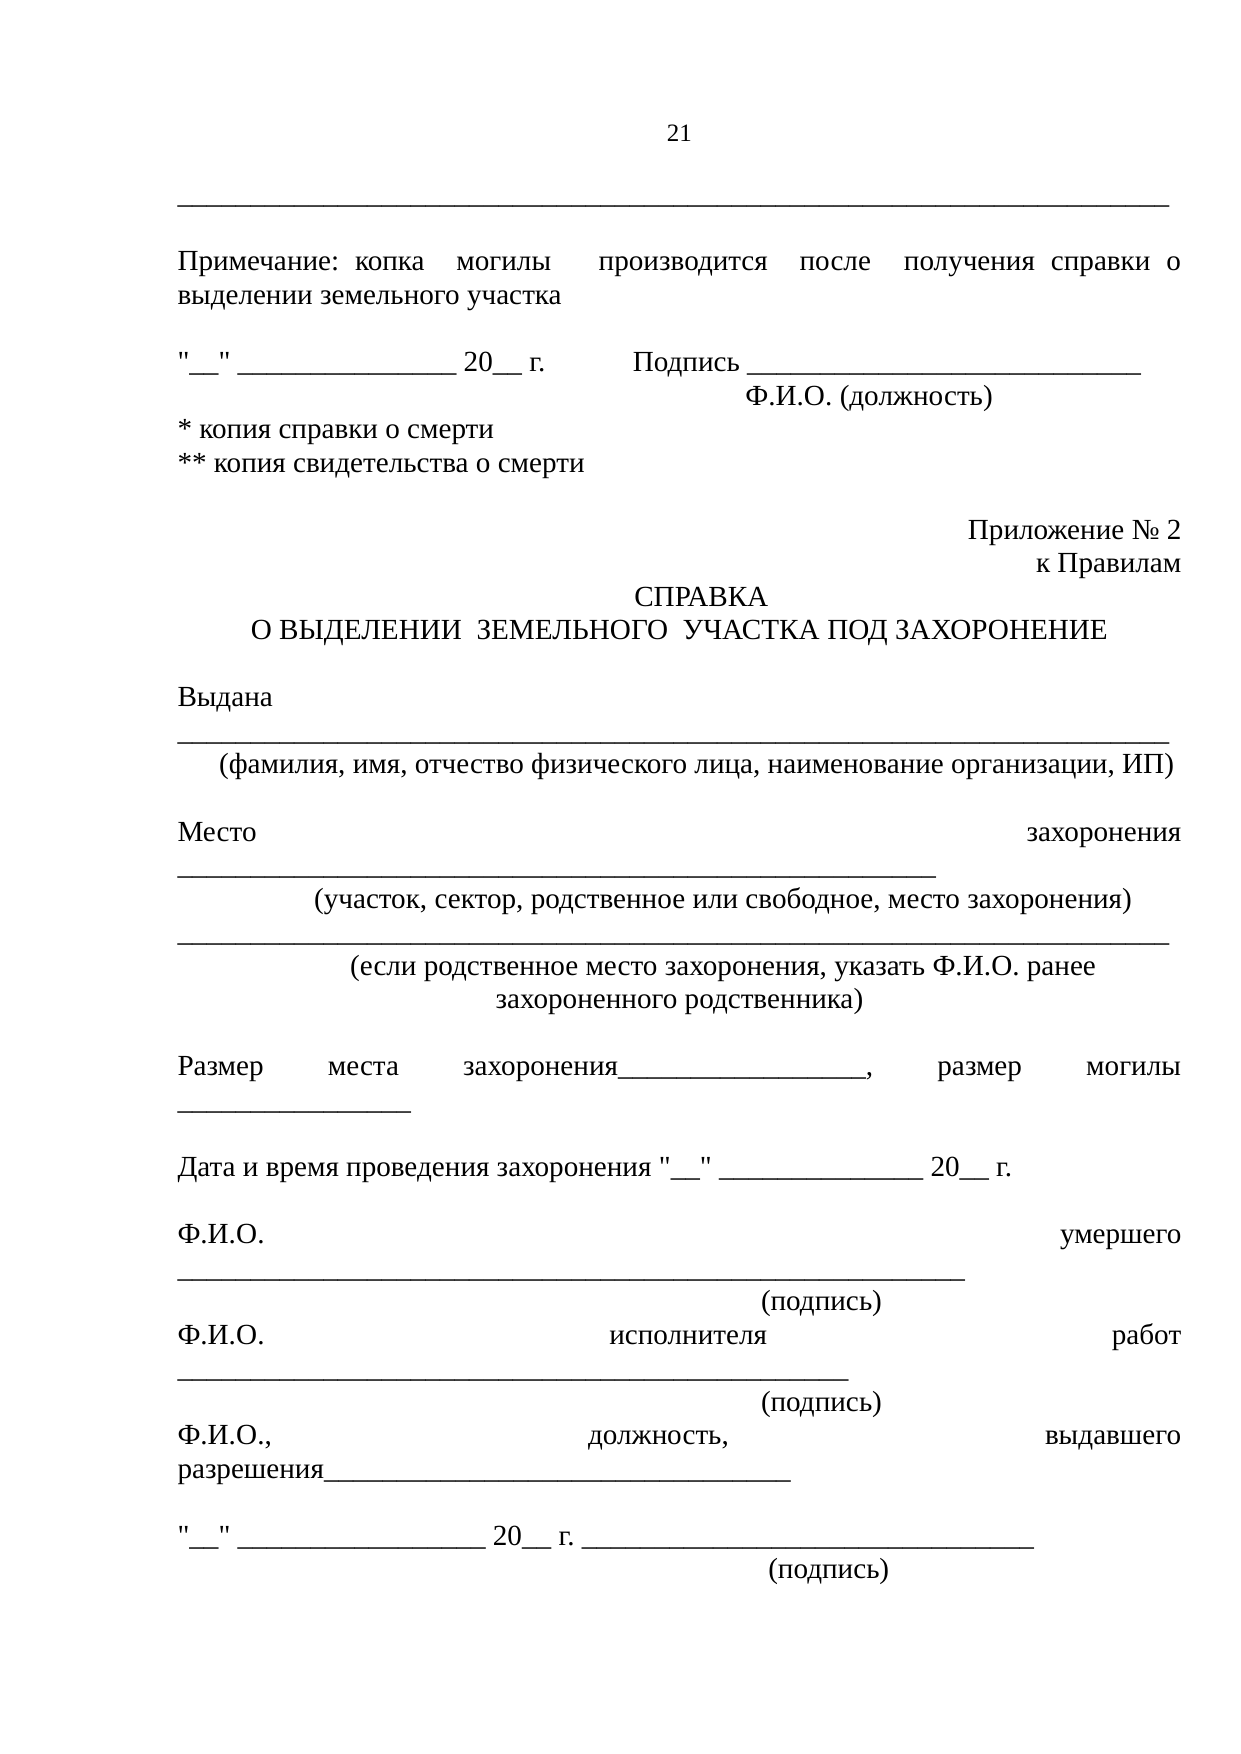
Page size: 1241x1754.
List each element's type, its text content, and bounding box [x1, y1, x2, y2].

text (подпись) [177, 1552, 1181, 1585]
text (если родственное место захоронения, указать Ф.И.О. ранее захороненного родственника) [177, 948, 1181, 1015]
text Размер места захоронения_________________, размер могилы ________________ [177, 1048, 1181, 1116]
text Ф.И.О., должность, выдавшего разрешения________________________________ [177, 1417, 1181, 1484]
text к Правилам [177, 545, 1181, 579]
text (участок, сектор, родственное или свободное, место захоронения) [177, 881, 1181, 914]
text Ф.И.О. исполнителя работ ______________________________________________ [177, 1317, 1181, 1384]
text Место захоронения ____________________________________________________ [177, 814, 1181, 881]
text "__" _________________ 20__ г. _______________________________ [177, 1518, 1181, 1552]
text Ф.И.О. (должность) [177, 378, 1181, 411]
text "__" _______________ 20__ г. Подпись ___________________________ [177, 344, 1181, 378]
text Приложение № 2 [177, 512, 1181, 545]
text Ф.И.О. умершего ______________________________________________________ [177, 1216, 1181, 1283]
text Выдана ____________________________________________________________________ [177, 679, 1181, 747]
text СПРАВКА [177, 579, 1181, 612]
text О ВЫДЕЛЕНИИ ЗЕМЕЛЬНОГО УЧАСТКА ПОД ЗАХОРОНЕНИЕ [177, 612, 1181, 646]
text (фамилия, имя, отчество физического лица, наименование организации, ИП) [177, 747, 1181, 780]
text ** копия свидетельства о смерти [177, 445, 1181, 478]
text Примечание: копка могилы производится после получения справки о выделении земельного участка [177, 243, 1181, 311]
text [177, 176, 1181, 210]
text * копия справки о смерти [177, 411, 1181, 445]
text (подпись) [177, 1384, 1181, 1417]
text (подпись) [177, 1283, 1181, 1317]
text ____________________________________________________________________ [177, 914, 1181, 948]
text Дата и время проведения захоронения "__" ______________ 20__ г. [177, 1149, 1181, 1183]
